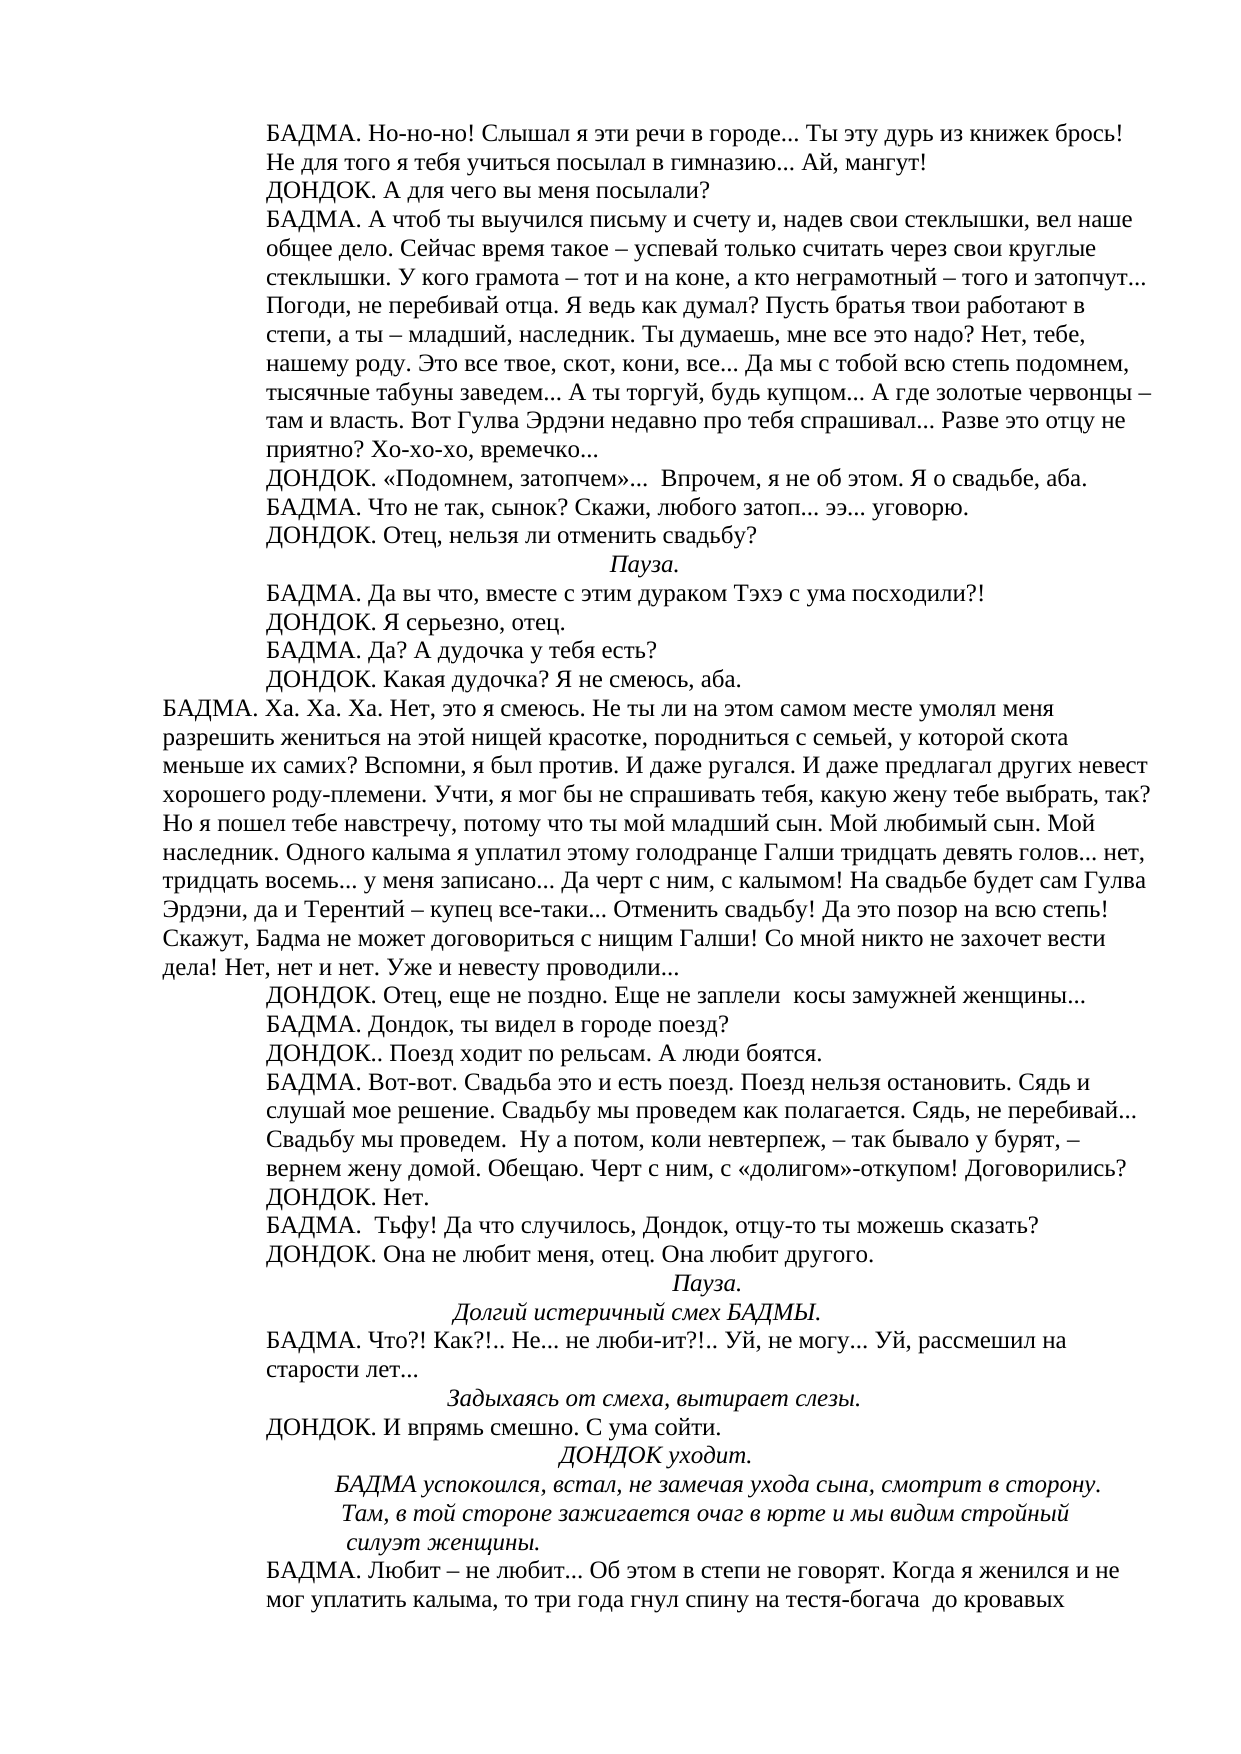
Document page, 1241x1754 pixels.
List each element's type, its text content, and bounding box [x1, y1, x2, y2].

text ДОНДОК. Она не любит меня, отец. Она любит другого. [266, 1239, 1152, 1268]
text Пауза. [266, 549, 1152, 578]
text БАДМА. Тьфу! Да что случилось, Дондок, отцу-то ты можешь сказать? [266, 1211, 1152, 1239]
text ДОНДОК. Я серьезно, отец. [266, 607, 1152, 636]
text БАДМА. Ха. Ха. Ха. Нет, это я смеюсь. Не ты ли на этом самом месте умолял меня разрешить жениться на этой нищей красотке, породниться с семьей, у которой скота меньше их самих? Вспомни, я был против. И даже ругался. И даже предлагал других невест хорошего роду-племени. Учти, я мог бы не спрашивать тебя, какую жену тебе выбрать, так? Но я пошел тебе навстречу, потому что ты мой младший сын. Мой любимый сын. Мой наследник. Одного калыма я уплатил этому голодранце Галши тридцать девять голов... нет, тридцать восемь... у меня записано... Да черт с ним, с калымом! На свадьбе будет сам Гулва Эрдэни, да и Терентий – купец все-таки... Отменить свадьбу! Да это позор на всю степь! Скажут, Бадма не может договориться с нищим Галши! Со мной никто не захочет вести дела! Нет, нет и нет. Уже и невесту проводили... [162, 693, 1152, 981]
text силуэт женщины. [177, 1527, 1152, 1556]
text БАДМА. Что не так, сынок? Скажи, любого затоп... ээ... уговорю. [266, 492, 1152, 521]
text БАДМА. Что?! Как?!.. Не... не люби-ит?!.. Уй, не могу... Уй, рассмешил на старости лет... [266, 1326, 1152, 1383]
text Пауза. [266, 1268, 1152, 1297]
text ДОНДОК уходит. [266, 1441, 1152, 1469]
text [266, 1556, 1152, 1613]
text ДОНДОК. Отец, нельзя ли отменить свадьбу? [266, 521, 1152, 549]
text ДОНДОК. Отец, еще не поздно. Еще не заплели косы замужней женщины... [266, 981, 1152, 1009]
text ДОНДОК. Нет. [266, 1182, 1152, 1211]
text ДОНДОК.. Поезд ходит по рельсам. А люди боятся. [266, 1038, 1152, 1067]
text Долгий истеричный смех БАДМЫ. [266, 1297, 1152, 1326]
text ДОНДОК. И впрямь смешно. С ума сойти. [266, 1412, 1152, 1441]
text Там, в той стороне зажигается очаг в юрте и мы видим стройный [266, 1498, 1152, 1527]
text БАДМА. Вот-вот. Свадьба это и есть поезд. Поезд нельзя остановить. Сядь и слушай мое решение. Свадьбу мы проведем как полагается. Сядь, не перебивай... Свадьбу мы проведем. Ну а потом, коли невтерпеж, – так бывало у бурят, – вернем жену домой. Обещаю. Черт с ним, с «долигом»-откупом! Договорились? [266, 1067, 1152, 1182]
text БАДМА. Дондок, ты видел в городе поезд? [266, 1009, 1152, 1038]
text ДОНДОК. Какая дудочка? Я не смеюсь, аба. [266, 664, 1152, 693]
text БАДМА. Но-но-но! Слышал я эти речи в городе... Ты эту дурь из книжек брось! Не для того я тебя учиться посылал в гимназию... Ай, мангут! [266, 118, 1152, 176]
text ДОНДОК. А для чего вы меня посылали? [266, 176, 1152, 204]
text Задыхаясь от смеха, вытирает слезы. [266, 1383, 1152, 1412]
text БАДМА. Да? А дудочка у тебя есть? [266, 636, 1152, 664]
text БАДМА. Да вы что, вместе с этим дураком Тэхэ с ума посходили?! [266, 578, 1152, 607]
text ДОНДОК. «Подомнем, затопчем»... Впрочем, я не об этом. Я о свадьбе, аба. [266, 463, 1152, 492]
text БАДМА. А чтоб ты выучился письму и счету и, надев свои стеклышки, вел наше общее дело. Сейчас время такое – успевай только считать через свои круглые стеклышки. У кого грамота – тот и на коне, а кто неграмотный – того и затопчут... Погоди, не перебивай отца. Я ведь как думал? Пусть братья твои работают в степи, а ты – младший, наследник. Ты думаешь, мне все это надо? Нет, тебе, нашему роду. Это все твое, скот, кони, все... Да мы с тобой всю степь подомнем, тысячные табуны заведем... А ты торгуй, будь купцом... А где золотые червонцы – там и власть. Вот Гулва Эрдэни недавно про тебя спрашивал... Разве это отцу не приятно? Хо-хо-хо, времечко... [266, 204, 1152, 463]
text БАДМА успокоился, встал, не замечая ухода сына, смотрит в сторону. [266, 1469, 1152, 1498]
